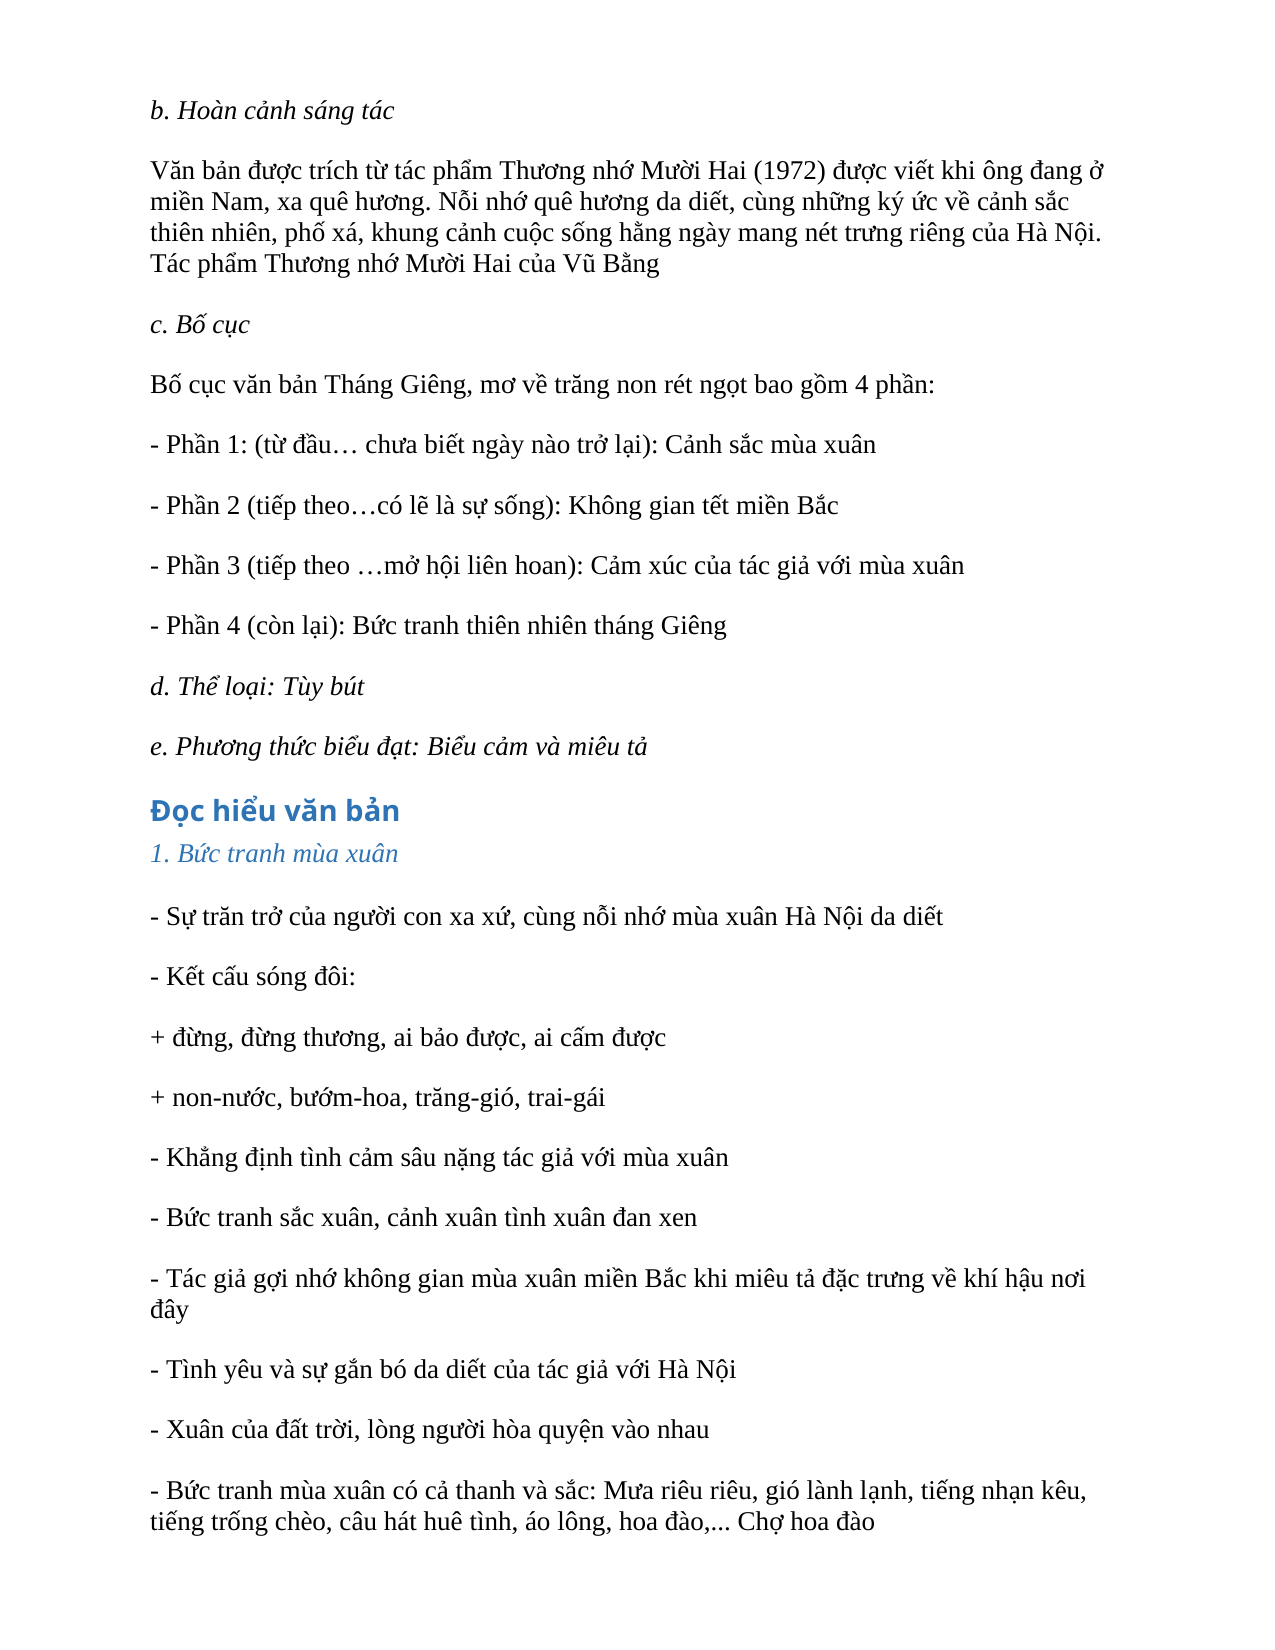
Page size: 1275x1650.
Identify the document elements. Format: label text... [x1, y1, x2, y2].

text - Khẳng định tình cảm sâu nặng tác giả với mùa xuân [150, 1141, 1125, 1172]
text - Kết cấu sóng đôi: [150, 960, 1125, 991]
text - Tác giả gợi nhớ không gian mùa xuân miền Bắc khi miêu tả đặc trưng về khí hậu nơi đây [150, 1262, 1125, 1324]
text - Bức tranh sắc xuân, cảnh xuân tình xuân đan xen [150, 1202, 1125, 1233]
text - Phần 3 (tiếp theo …mở hội liên hoan): Cảm xúc của tác giả với mùa xuân [150, 549, 1125, 580]
text - Tình yêu và sự gắn bó da diết của tác giả với Hà Nội [150, 1353, 1125, 1384]
text - Phần 1: (từ đầu… chưa biết ngày nào trở lại): Cảnh sắc mùa xuân [150, 428, 1125, 459]
text d. Thể loại: Tùy bút [150, 670, 1125, 701]
text Văn bản được trích từ tác phẩm Thương nhớ Mười Hai (1972) được viết khi ông đang ở miền Nam, xa quê hương. Nỗi nhớ quê hương da diết, cùng những ký ức về cảnh sắc thiên nhiên, phố xá, khung cảnh cuộc sống hằng ngày mang nét trưng riêng của Hà Nội. Tác phẩm Thương nhớ Mười Hai của Vũ Bằng [150, 154, 1125, 279]
text Bố cục văn bản Tháng Giêng, mơ về trăng non rét ngọt bao gồm 4 phần: [150, 368, 1125, 399]
text + non-nước, bướm-hoa, trăng-gió, trai-gái [150, 1081, 1125, 1112]
text c. Bố cục [150, 308, 1125, 339]
text - Phần 2 (tiếp theo…có lẽ là sự sống): Không gian tết miền Bắc [150, 489, 1125, 520]
text - Xuân của đất trời, lòng người hòa quyện vào nhau [150, 1414, 1125, 1445]
text + đừng, đừng thương, ai bảo được, ai cấm được [150, 1021, 1125, 1052]
text b. Hoàn cảnh sáng tác [150, 94, 1125, 125]
subtitle Đọc hiểu văn bản [150, 790, 1125, 830]
text - Sự trăn trở của người con xa xứ, cùng nỗi nhớ mùa xuân Hà Nội da diết [150, 900, 1125, 931]
text e. Phương thức biểu đạt: Biểu cảm và miêu tả [150, 730, 1125, 761]
subtitle 1. Bức tranh mùa xuân [150, 837, 1125, 868]
text - Bức tranh mùa xuân có cả thanh và sắc: Mưa riêu riêu, gió lành lạnh, tiếng nhạn kêu, tiếng trống chèo, câu hát huê tình, áo lông, hoa đào,... Chợ hoa đào [150, 1474, 1125, 1536]
text - Phần 4 (còn lại): Bức tranh thiên nhiên tháng Giêng [150, 609, 1125, 641]
